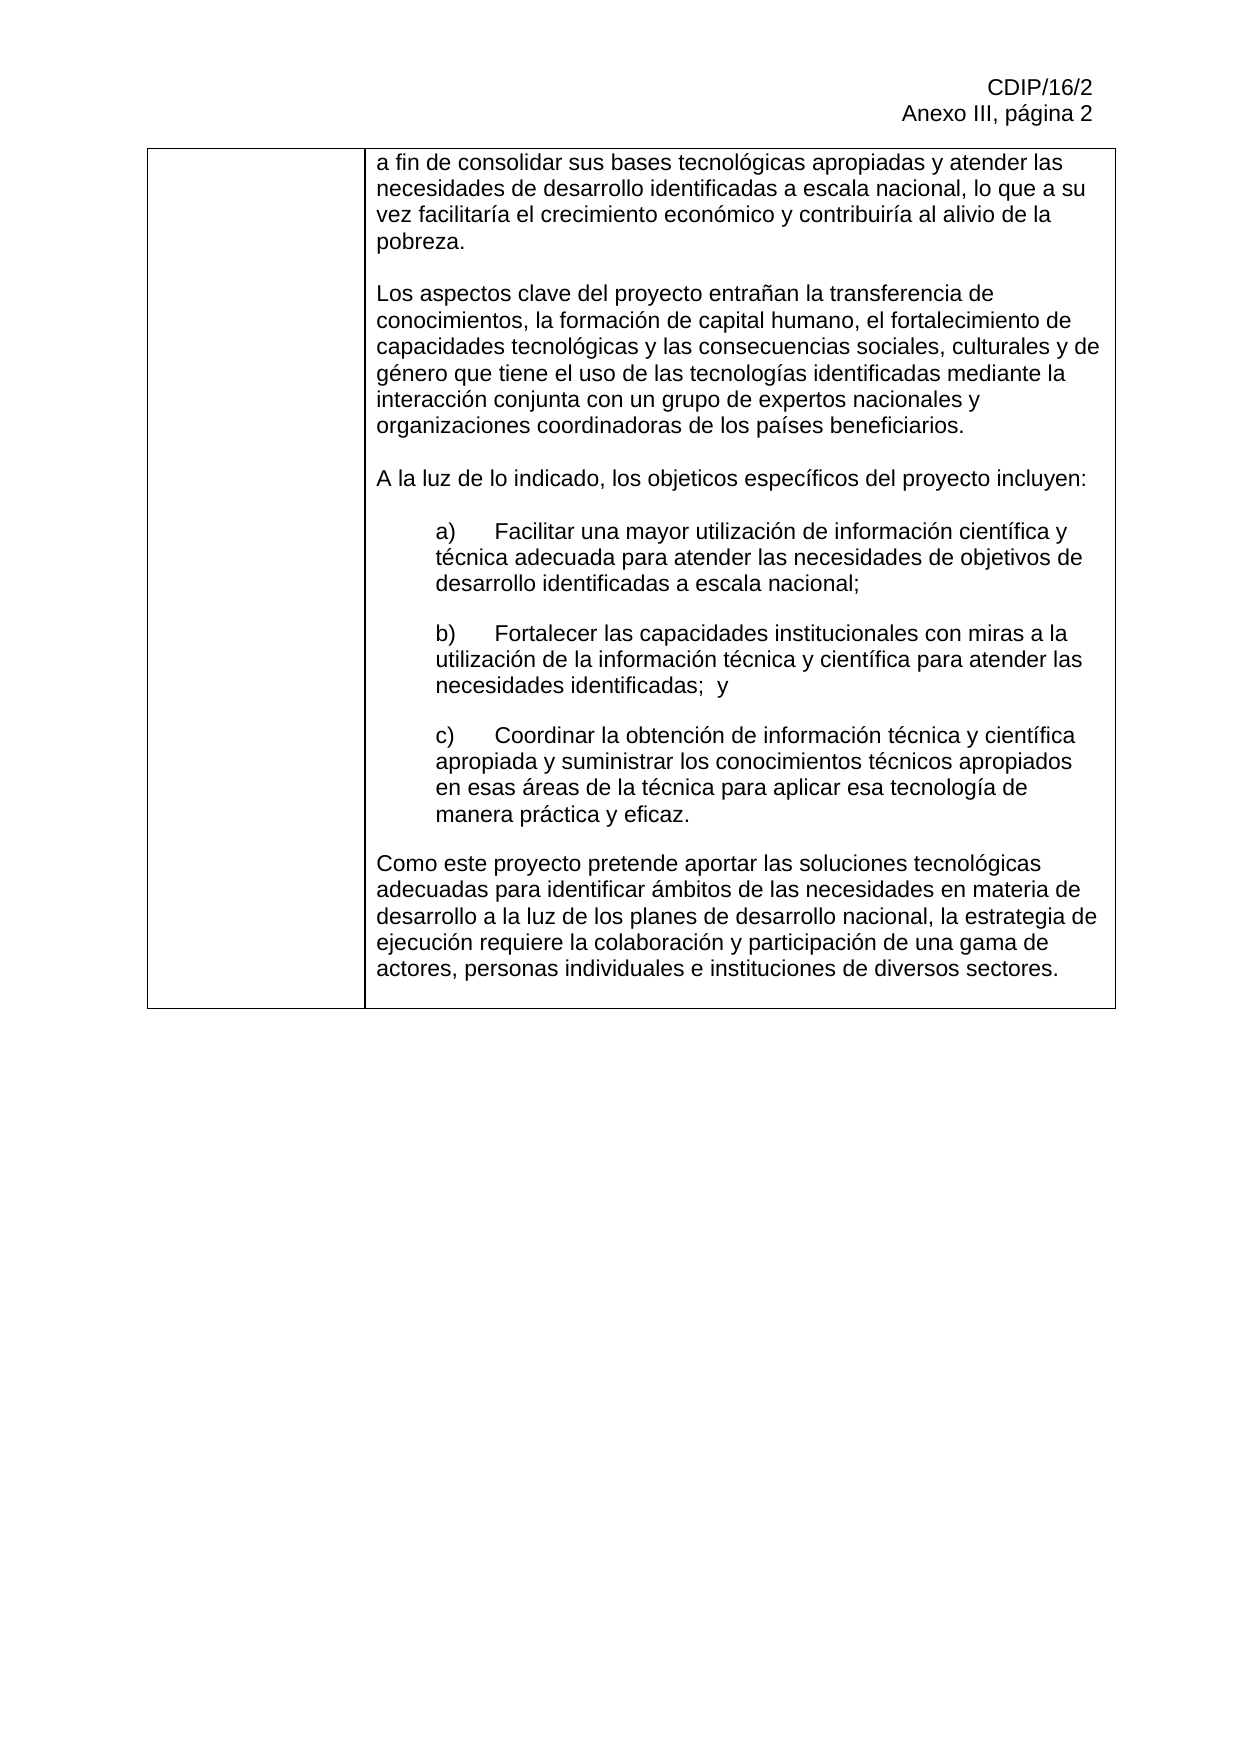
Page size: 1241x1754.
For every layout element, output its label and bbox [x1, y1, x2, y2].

table_cell [148, 149, 364, 1008]
table_cell [366, 149, 1115, 1008]
